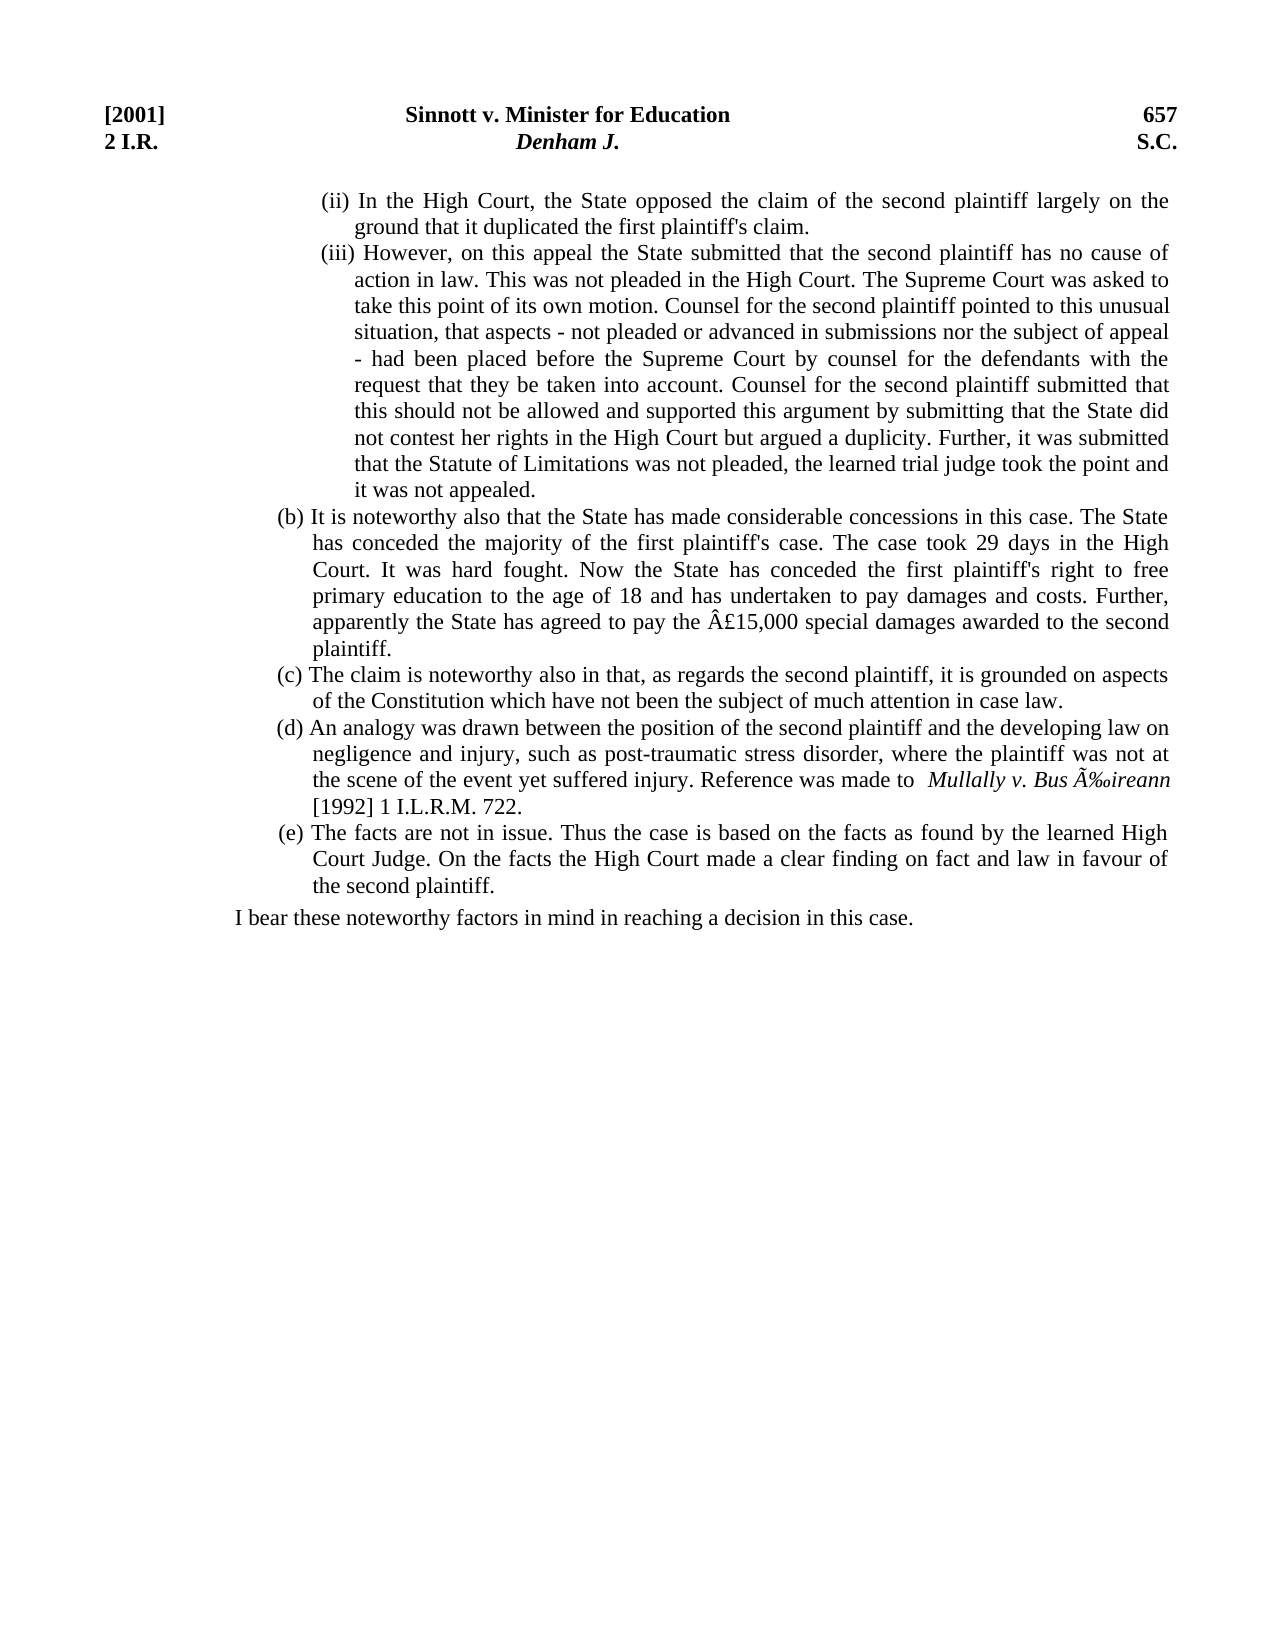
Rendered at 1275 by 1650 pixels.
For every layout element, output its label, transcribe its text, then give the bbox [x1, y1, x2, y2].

text (c) The claim is noteworthy also in that, as regards the second plaintiff, it is grounded on aspects of the Constitution which have not been the subject of much attention in case law. [271, 661, 1171, 714]
text (d) An analogy was drawn between the position of the second plaintiff and the developing law on negligence and injury, such as post-traumatic stress disorder, where the plaintiff was not at the scene of the event yet suffered injury. Reference was made to Mullally v. Bus Ã‰ireann [1992] 1 I.L.R.M. 722. [271, 714, 1171, 819]
table_header Sinnott v. Minister for Education Denham J. [188, 101, 948, 154]
text (e) The facts are not in issue. Thus the case is based on the facts as found by the learned High Court Judge. On the facts the High Court made a clear finding on fact and law in favour of the second plaintiff. [271, 819, 1171, 898]
text (iii) However, on this appeal the State submitted that the second plaintiff has no cause of action in law. This was not pleaded in the High Court. The Supreme Court was asked to take this point of its own motion. Counsel for the second plaintiff pointed to this unusual situation, that aspects - not pleaded or advanced in submissions nor the subject of appeal - had been placed before the Supreme Court by counsel for the defendants with the request that they be taken into account. Counsel for the second plaintiff submitted that this should not be allowed and supported this argument by submitting that the State did not contest her rights in the High Court but argued a duplicity. Further, it was submitted that the Statute of Limitations was not pleaded, the learned trial judge took the point and it was not appealed. [312, 239, 1171, 503]
table_header [2001] 2 I.R. [104, 101, 187, 154]
table_header 657 S.C. [948, 101, 1177, 154]
text (b) It is noteworthy also that the State has made considerable concessions in this case. The State has conceded the majority of the first plaintiff's case. The case took 29 days in the High Court. It was hard fought. Now the State has conceded the first plaintiff's right to free primary education to the age of 18 and has undertaken to pay damages and costs. Further, apparently the State has agreed to pay the Â£15,000 special damages awarded to the second plaintiff. [271, 503, 1171, 661]
text (ii) In the High Court, the State opposed the claim of the second plaintiff largely on the ground that it duplicated the first plaintiff's claim. [312, 187, 1171, 239]
text I bear these noteworthy factors in mind in reaching a decision in this case. [229, 904, 1171, 931]
